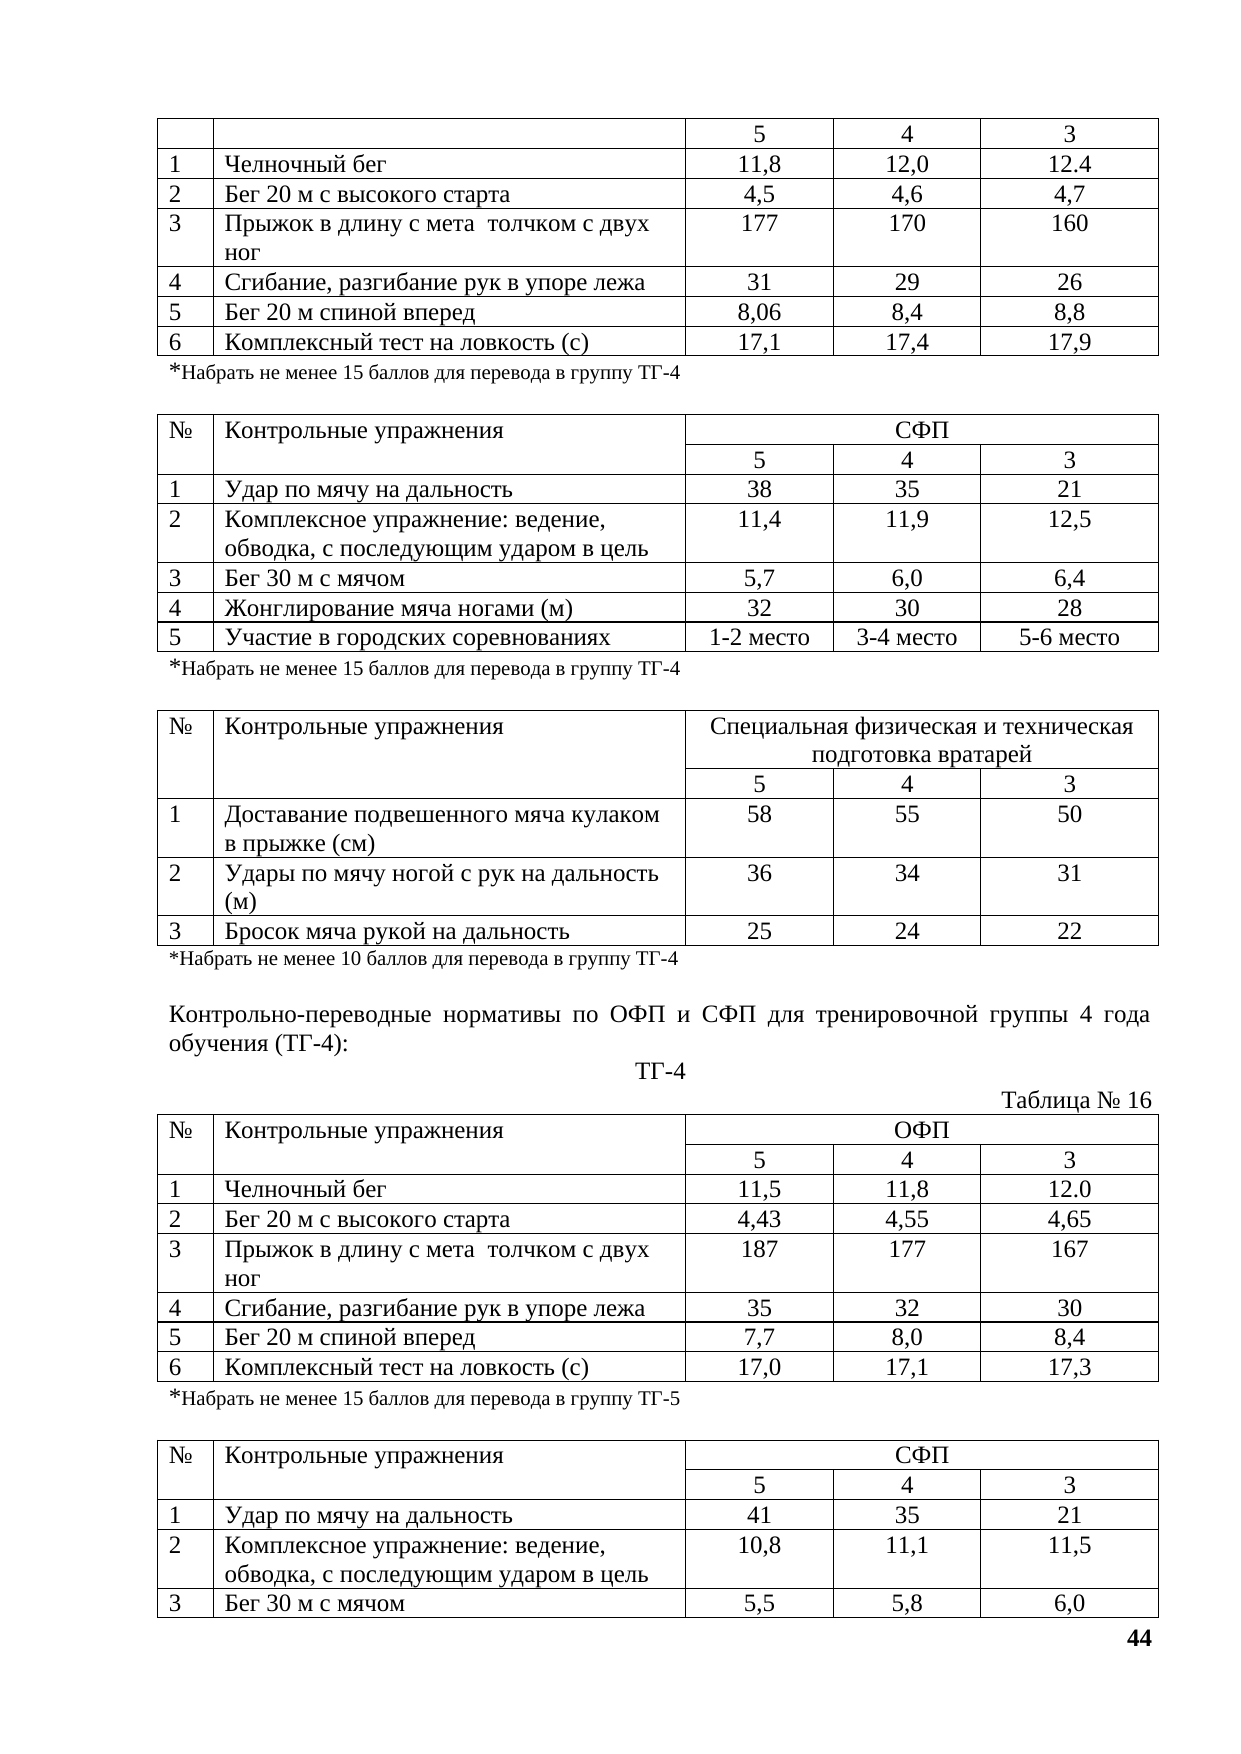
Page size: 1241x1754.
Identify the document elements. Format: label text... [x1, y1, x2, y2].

table_header № [158, 415, 213, 473]
table_cell 17,3 [981, 1352, 1158, 1381]
table_cell Сгибание, разгибание рук в упоре лежа [214, 1293, 685, 1321]
table_cell 6,4 [981, 563, 1158, 592]
table_cell 2 [158, 1204, 213, 1233]
table_cell Челночный бег [214, 149, 685, 178]
table_cell 30 [981, 1293, 1158, 1321]
table_cell Комплексный тест на ловкость (с) [214, 1352, 685, 1381]
table_cell Удар по мячу на дальность [214, 1500, 685, 1529]
table_cell Удары по мячу ногой с рук на дальность (м) [214, 858, 685, 915]
table_cell 1 [158, 149, 213, 178]
table_cell 21 [981, 475, 1158, 503]
table_cell 4,6 [834, 179, 980, 207]
table_cell Комплексный тест на ловкость (с) [214, 327, 685, 355]
table_cell 5 [686, 119, 833, 148]
table_cell 5 [686, 1145, 833, 1173]
table_cell 30 [834, 593, 980, 621]
table_cell 26 [981, 267, 1158, 296]
table_cell 4 [834, 1145, 980, 1173]
table_cell 17,4 [834, 327, 980, 355]
table_cell 17,9 [981, 327, 1158, 355]
table_cell 55 [834, 799, 980, 857]
table_cell 170 [834, 209, 980, 266]
table_cell 1 [158, 799, 213, 857]
text Таблица № 16 [169, 1085, 1152, 1114]
table_cell 8,06 [686, 297, 833, 326]
table_cell 1 [158, 1500, 213, 1529]
table_cell Участие в городских соревнованиях [214, 623, 685, 651]
table_cell Бег 20 м с высокого старта [214, 179, 685, 207]
table_cell 1 [158, 475, 213, 503]
table_cell 5 [158, 297, 213, 326]
table_cell Комплексное упражнение: ведение, обводка, с последующим ударом в цель [214, 504, 685, 562]
table_cell 4,5 [686, 179, 833, 207]
table_cell 31 [981, 858, 1158, 915]
table_cell 8,4 [981, 1323, 1158, 1351]
table_cell 5 [686, 1470, 833, 1499]
table_cell 4,7 [981, 179, 1158, 207]
table_cell 21 [981, 1500, 1158, 1529]
table_cell 12.0 [981, 1175, 1158, 1203]
table_cell 22 [981, 916, 1158, 945]
table_cell 6 [158, 1352, 213, 1381]
table_cell 34 [834, 858, 980, 915]
table_cell 12,5 [981, 504, 1158, 562]
table_cell 4 [158, 267, 213, 296]
table_cell 5 [158, 623, 213, 651]
table_cell 5,8 [834, 1589, 980, 1617]
table_cell Сгибание, разгибание рук в упоре лежа [214, 267, 685, 296]
table_cell 32 [686, 593, 833, 621]
text *Набрать не менее 10 баллов для перевода в группу ТГ-4 [169, 946, 1152, 970]
table_cell 3 [981, 1145, 1158, 1173]
table_cell Бросок мяча рукой на дальность [214, 916, 685, 945]
table_cell 6 [158, 327, 213, 355]
table_cell 41 [686, 1500, 833, 1529]
table_cell 5,7 [686, 563, 833, 592]
table_cell 3 [158, 563, 213, 592]
table_cell 25 [686, 916, 833, 945]
table_cell 11,5 [981, 1530, 1158, 1587]
table_cell 3 [158, 209, 213, 266]
table_cell 3 [981, 445, 1158, 473]
table_cell 35 [834, 475, 980, 503]
table_cell 17,1 [686, 327, 833, 355]
table_cell 4,43 [686, 1204, 833, 1233]
table_cell 36 [686, 858, 833, 915]
table_cell 3 [158, 1234, 213, 1292]
table_cell 3 [158, 1589, 213, 1617]
table_cell 4 [834, 119, 980, 148]
table_cell 5,5 [686, 1589, 833, 1617]
table_cell 1 [158, 1175, 213, 1203]
table_cell Доставание подвешенного мяча кулаком в прыжке (см) [214, 799, 685, 857]
table_cell 11,4 [686, 504, 833, 562]
table_cell 3 [981, 1470, 1158, 1499]
table_header № [158, 119, 213, 148]
table_cell 177 [686, 209, 833, 266]
text Контрольно-переводные нормативы по ОФП и СФП для тренировочной группы 4 года обучения (ТГ-4): [169, 999, 1152, 1056]
text *Набрать не менее 15 баллов для перевода в группу ТГ-4 [169, 356, 1152, 385]
table_cell 2 [158, 1530, 213, 1587]
table_cell 4 [834, 769, 980, 798]
table_header СФП [686, 415, 1158, 444]
table_cell 11,5 [686, 1175, 833, 1203]
table_cell 31 [686, 267, 833, 296]
table_cell 187 [686, 1234, 833, 1292]
table_cell Челночный бег [214, 1175, 685, 1203]
table_cell 4,55 [834, 1204, 980, 1233]
table_cell 4 [834, 1470, 980, 1499]
table_cell 11,9 [834, 504, 980, 562]
table_cell Комплексное упражнение: ведение, обводка, с последующим ударом в цель [214, 1530, 685, 1587]
table_cell 12,0 [834, 149, 980, 178]
table_header СФП [686, 1441, 1158, 1469]
table_cell 8,4 [834, 297, 980, 326]
table_cell 35 [686, 1293, 833, 1321]
table_cell 167 [981, 1234, 1158, 1292]
table_cell 5 [158, 1323, 213, 1351]
text *Набрать не менее 15 баллов для перевода в группу ТГ-4 [169, 652, 1152, 681]
table_cell Жонглирование мяча ногами (м) [214, 593, 685, 621]
text *Набрать не менее 15 баллов для перевода в группу ТГ-5 [169, 1382, 1152, 1411]
table_cell Прыжок в длину с мета толчком с двух ног [214, 209, 685, 266]
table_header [214, 119, 685, 148]
table_cell 4 [158, 593, 213, 621]
table_cell Бег 20 м с высокого старта [214, 1204, 685, 1233]
table_cell Удар по мячу на дальность [214, 475, 685, 503]
table_cell 5 [686, 445, 833, 473]
table_cell Прыжок в длину с мета толчком с двух ног [214, 1234, 685, 1292]
table_cell 10,8 [686, 1530, 833, 1587]
table_header Контрольные упражнения [214, 1441, 685, 1499]
table_cell 5 [686, 769, 833, 798]
table_cell Бег 30 м с мячом [214, 563, 685, 592]
table_cell 4 [158, 1293, 213, 1321]
table_cell Бег 20 м спиной вперед [214, 297, 685, 326]
table_header ОФП [686, 1115, 1158, 1144]
table_cell 1-2 место [686, 623, 833, 651]
table_header Специальная физическая и техническая подготовка вратарей [686, 711, 1158, 768]
table_cell 32 [834, 1293, 980, 1321]
text ТГ-4 [169, 1056, 1152, 1085]
table_cell 6,0 [981, 1589, 1158, 1617]
table_cell Бег 20 м спиной вперед [214, 1323, 685, 1351]
table_cell 2 [158, 504, 213, 562]
table_cell 160 [981, 209, 1158, 266]
table_cell 38 [686, 475, 833, 503]
table_cell 11,1 [834, 1530, 980, 1587]
table_header Контрольные упражнения [214, 1115, 685, 1173]
table_cell 3 [981, 769, 1158, 798]
table_cell 17,1 [834, 1352, 980, 1381]
table_cell 11,8 [834, 1175, 980, 1203]
table_cell 3-4 место [834, 623, 980, 651]
table_cell 177 [834, 1234, 980, 1292]
table_cell Бег 30 м с мячом [214, 1589, 685, 1617]
table_cell 8,8 [981, 297, 1158, 326]
table_cell 29 [834, 267, 980, 296]
table_cell 17,0 [686, 1352, 833, 1381]
table_cell 11,8 [686, 149, 833, 178]
table_cell 2 [158, 179, 213, 207]
table_cell 58 [686, 799, 833, 857]
table_cell 3 [981, 119, 1158, 148]
table_cell 3 [158, 916, 213, 945]
table_cell 12.4 [981, 149, 1158, 178]
table_header № [158, 1115, 213, 1173]
table_header Контрольные упражнения [214, 711, 685, 798]
table_cell 28 [981, 593, 1158, 621]
table_cell 24 [834, 916, 980, 945]
table_cell 4,65 [981, 1204, 1158, 1233]
table_cell 5-6 место [981, 623, 1158, 651]
table_cell 2 [158, 858, 213, 915]
table_header № [158, 1441, 213, 1499]
table_cell 35 [834, 1500, 980, 1529]
table_cell 6,0 [834, 563, 980, 592]
table_cell 7,7 [686, 1323, 833, 1351]
table_cell 8,0 [834, 1323, 980, 1351]
table_header № [158, 711, 213, 798]
table_cell 4 [834, 445, 980, 473]
table_cell 50 [981, 799, 1158, 857]
table_header Контрольные упражнения [214, 415, 685, 473]
